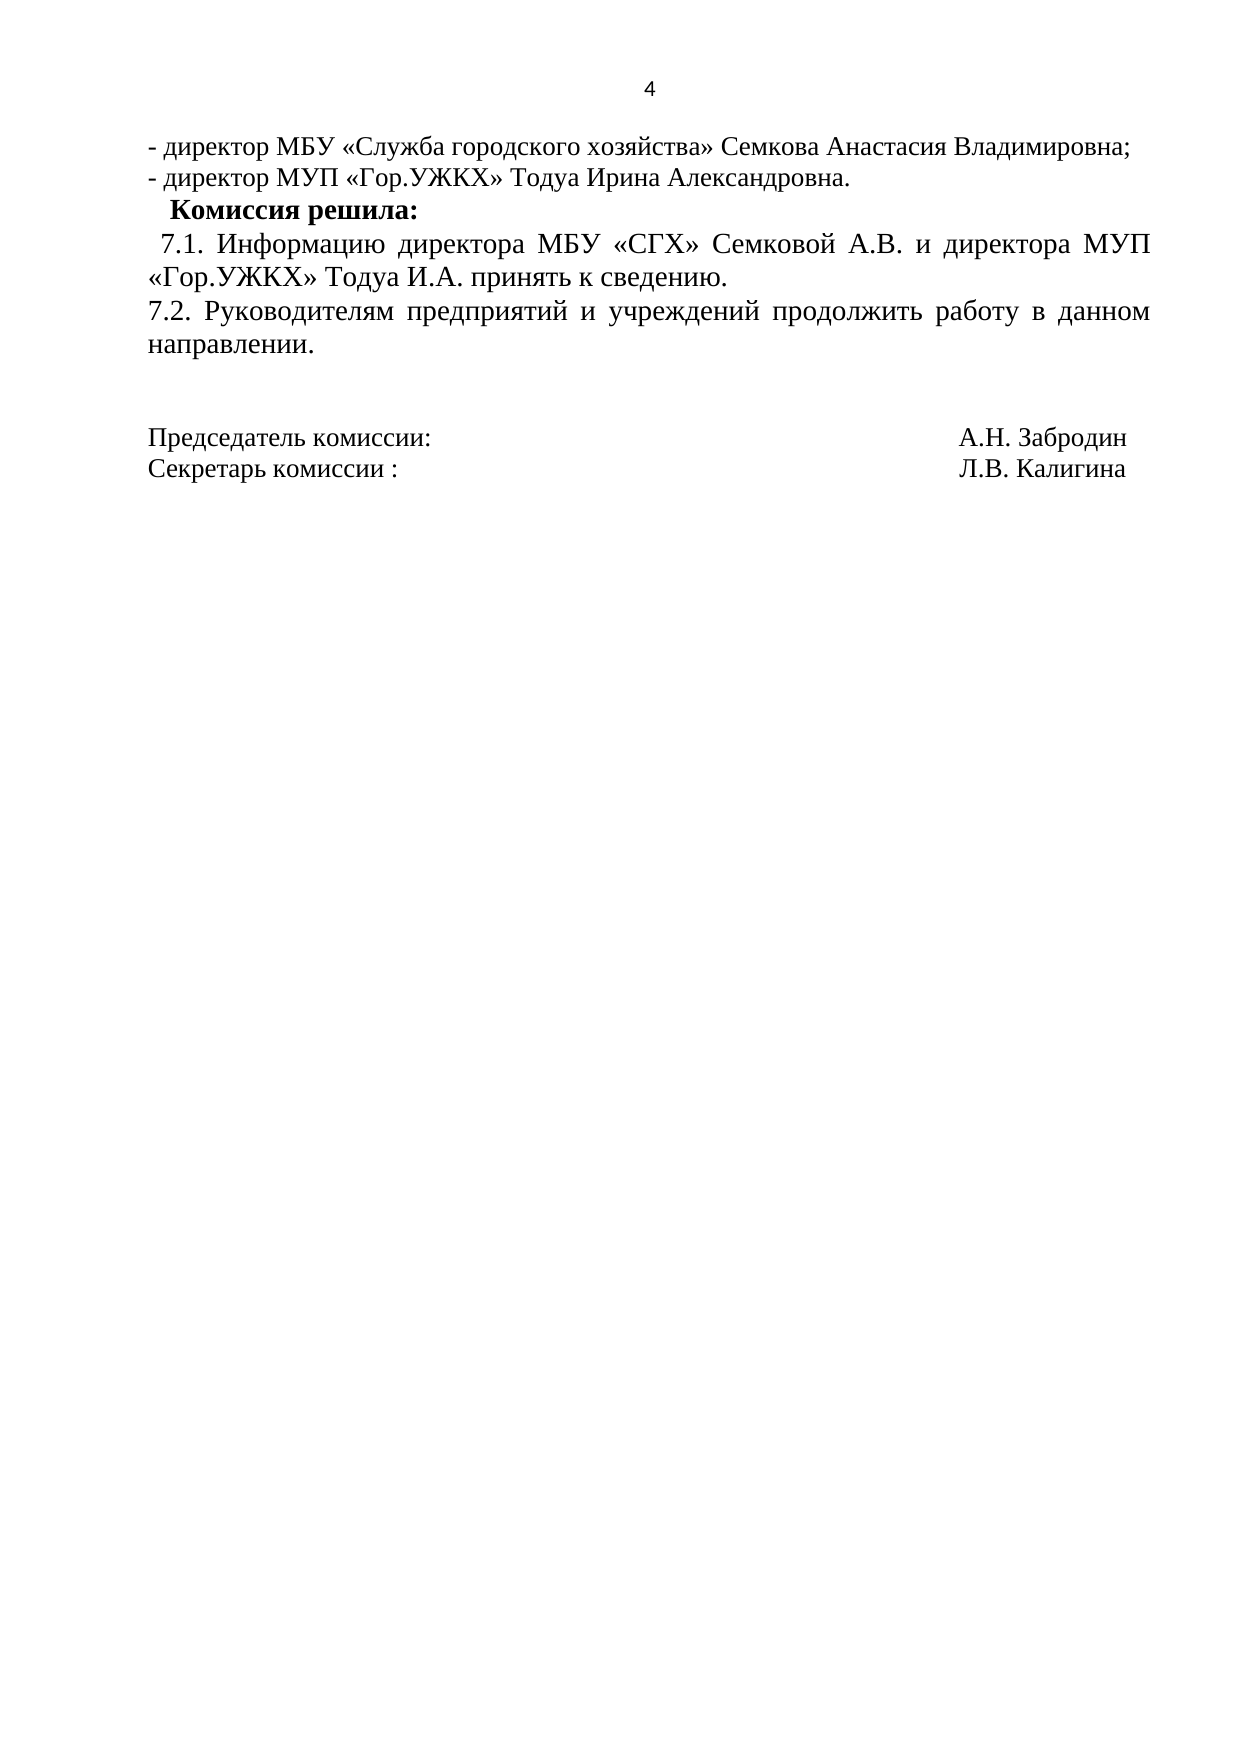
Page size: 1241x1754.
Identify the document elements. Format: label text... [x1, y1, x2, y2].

text - директор МБУ «Служба городского хозяйства» Семкова Анастасия Владимировна; [148, 130, 1152, 161]
text Комиссия решила: [148, 192, 1152, 226]
text 7.1. Информацию директора МБУ «СГХ» Семковой А.В. и директора МУП «Гор.УЖКХ» Тодуа И.А. принять к сведению. [148, 226, 1152, 293]
text - директор МУП «Гор.УЖКХ» Тодуа Ирина Александровна. [148, 161, 1152, 192]
text Председатель комиссии: А.Н. Забродин [148, 421, 1152, 452]
text 7.2. Руководителям предприятий и учреждений продолжить работу в данном направлении. [148, 293, 1152, 360]
text Секретарь комиссии : Л.В. Калигина [148, 452, 1152, 483]
